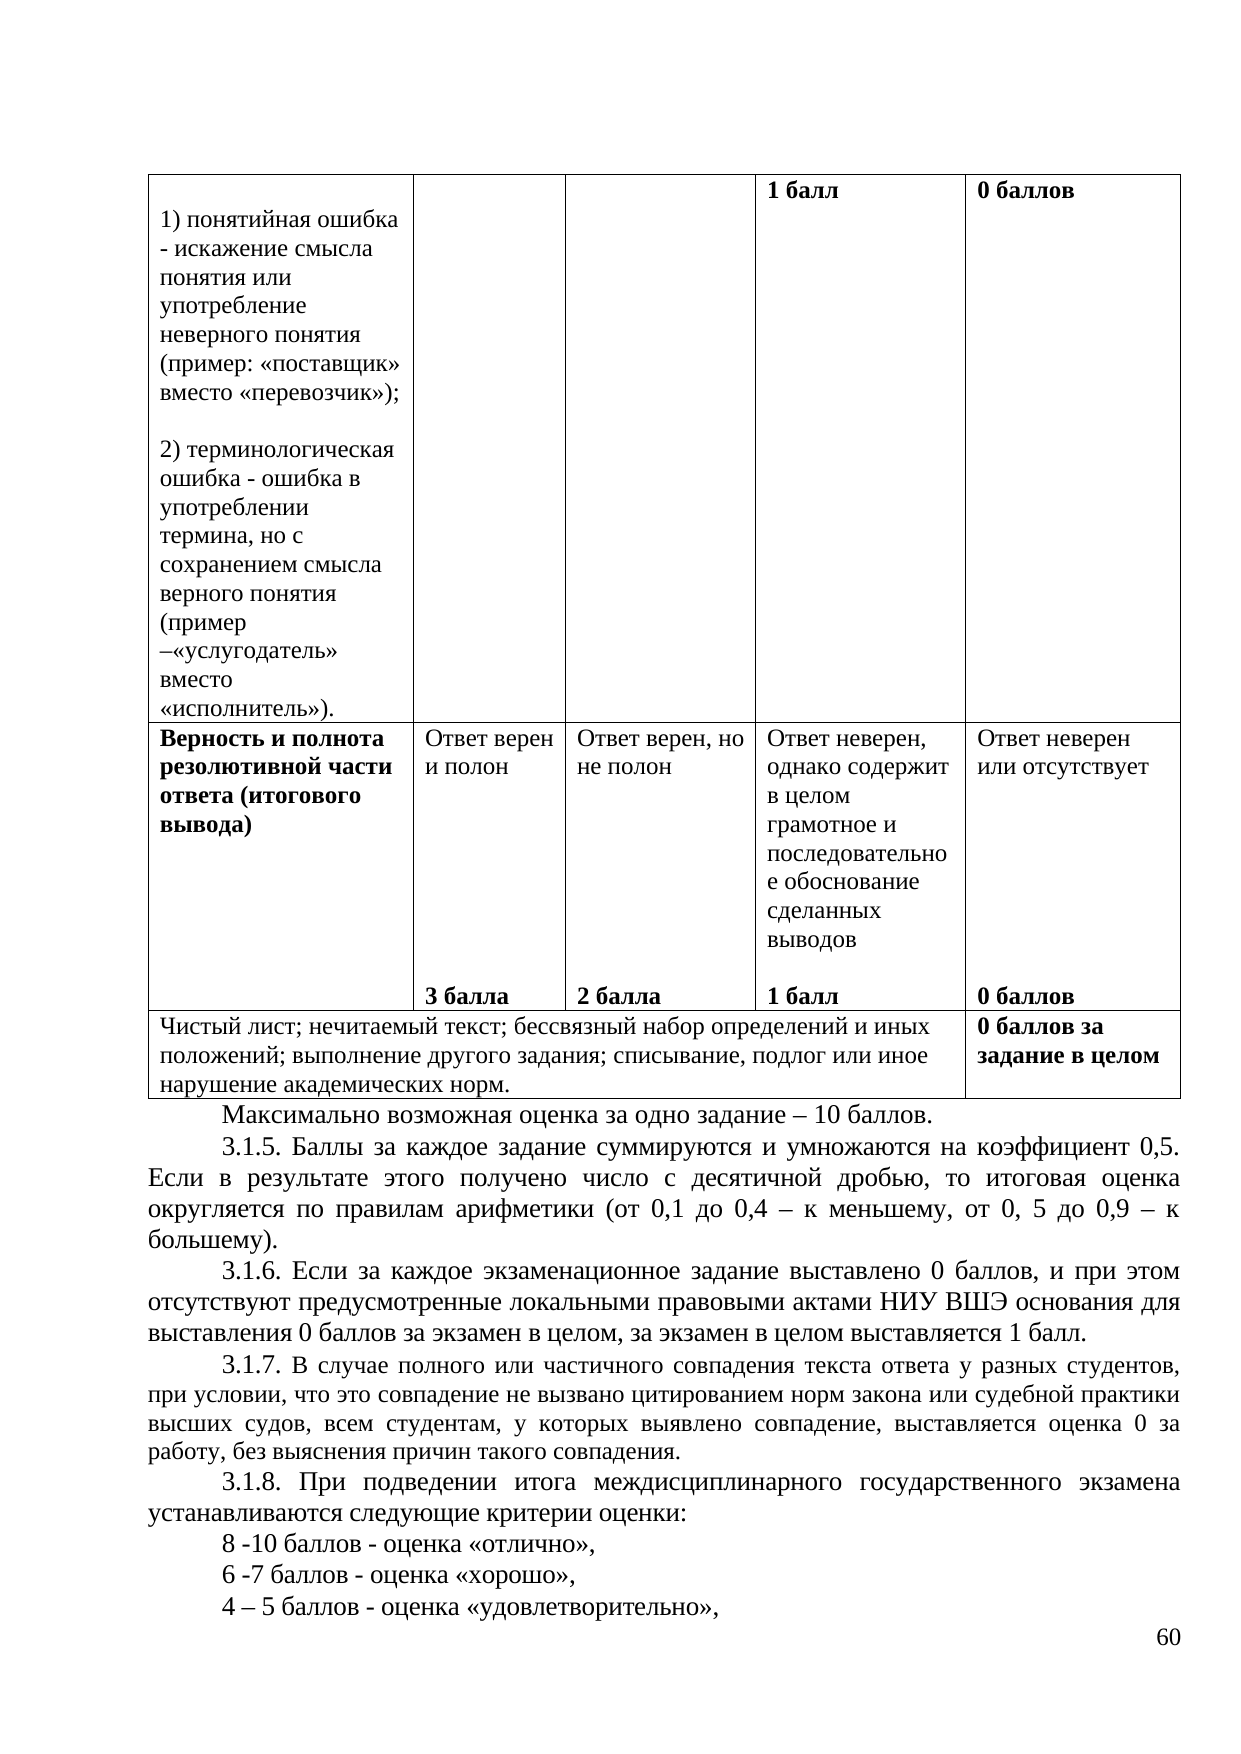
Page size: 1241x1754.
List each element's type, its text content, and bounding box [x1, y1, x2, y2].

text 3.1.7. В случае полного или частичного совпадения текста ответа у разных студентов, при условии, что это совпадение не вызвано цитированием норм закона или судебной практики высших судов, всем студентам, у которых выявлено совпадение, выставляется оценка 0 за работу, без выяснения причин такого совпадения. [148, 1348, 1181, 1465]
table_cell 0 баллов за задание в целом [966, 1011, 1180, 1097]
text 4 – 5 баллов - оценка «удовлетворительно», [148, 1590, 1181, 1621]
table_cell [966, 175, 1180, 722]
table_cell Чистый лист; нечитаемый текст; бессвязный набор определений и иных положений; выполнение другого задания; списывание, подлог или иное нарушение академических норм. [149, 1011, 965, 1097]
table_cell [414, 175, 565, 722]
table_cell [149, 175, 413, 722]
table_cell Ответ верен и полон 3 балла [414, 723, 565, 1010]
table_cell Ответ верен, но не полон 2 балла [566, 723, 755, 1010]
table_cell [756, 175, 965, 722]
table_cell Ответ неверен или отсутствует 0 баллов [966, 723, 1180, 1010]
table_cell [566, 175, 755, 722]
text 6 -7 баллов - оценка «хорошо», [148, 1558, 1181, 1590]
text 3.1.8. При подведении итога междисциплинарного государственного экзамена устанавливаются следующие критерии оценки: [148, 1465, 1181, 1527]
text 3.1.6. Если за каждое экзаменационное задание выставлено 0 баллов, и при этом отсутствуют предусмотренные локальными правовыми актами НИУ ВШЭ основания для выставления 0 баллов за экзамен в целом, за экзамен в целом выставляется 1 балл. [148, 1254, 1181, 1348]
text Максимально возможная оценка за одно задание – 10 баллов. [148, 1099, 1181, 1130]
table_cell Ответ неверен, однако содержит в целом грамотное и последовательное обоснование сделанных выводов 1 балл [756, 723, 965, 1010]
table_cell Верность и полнота резолютивной части ответа (итогового вывода) [149, 723, 413, 1010]
text 3.1.5. Баллы за каждое задание суммируются и умножаются на коэффициент 0,5. Если в результате этого получено число с десятичной дробью, то итоговая оценка округляется по правилам арифметики (от 0,1 до 0,4 – к меньшему, от 0, 5 до 0,9 – к большему). [148, 1130, 1181, 1254]
text 8 -10 баллов - оценка «отлично», [148, 1527, 1181, 1558]
